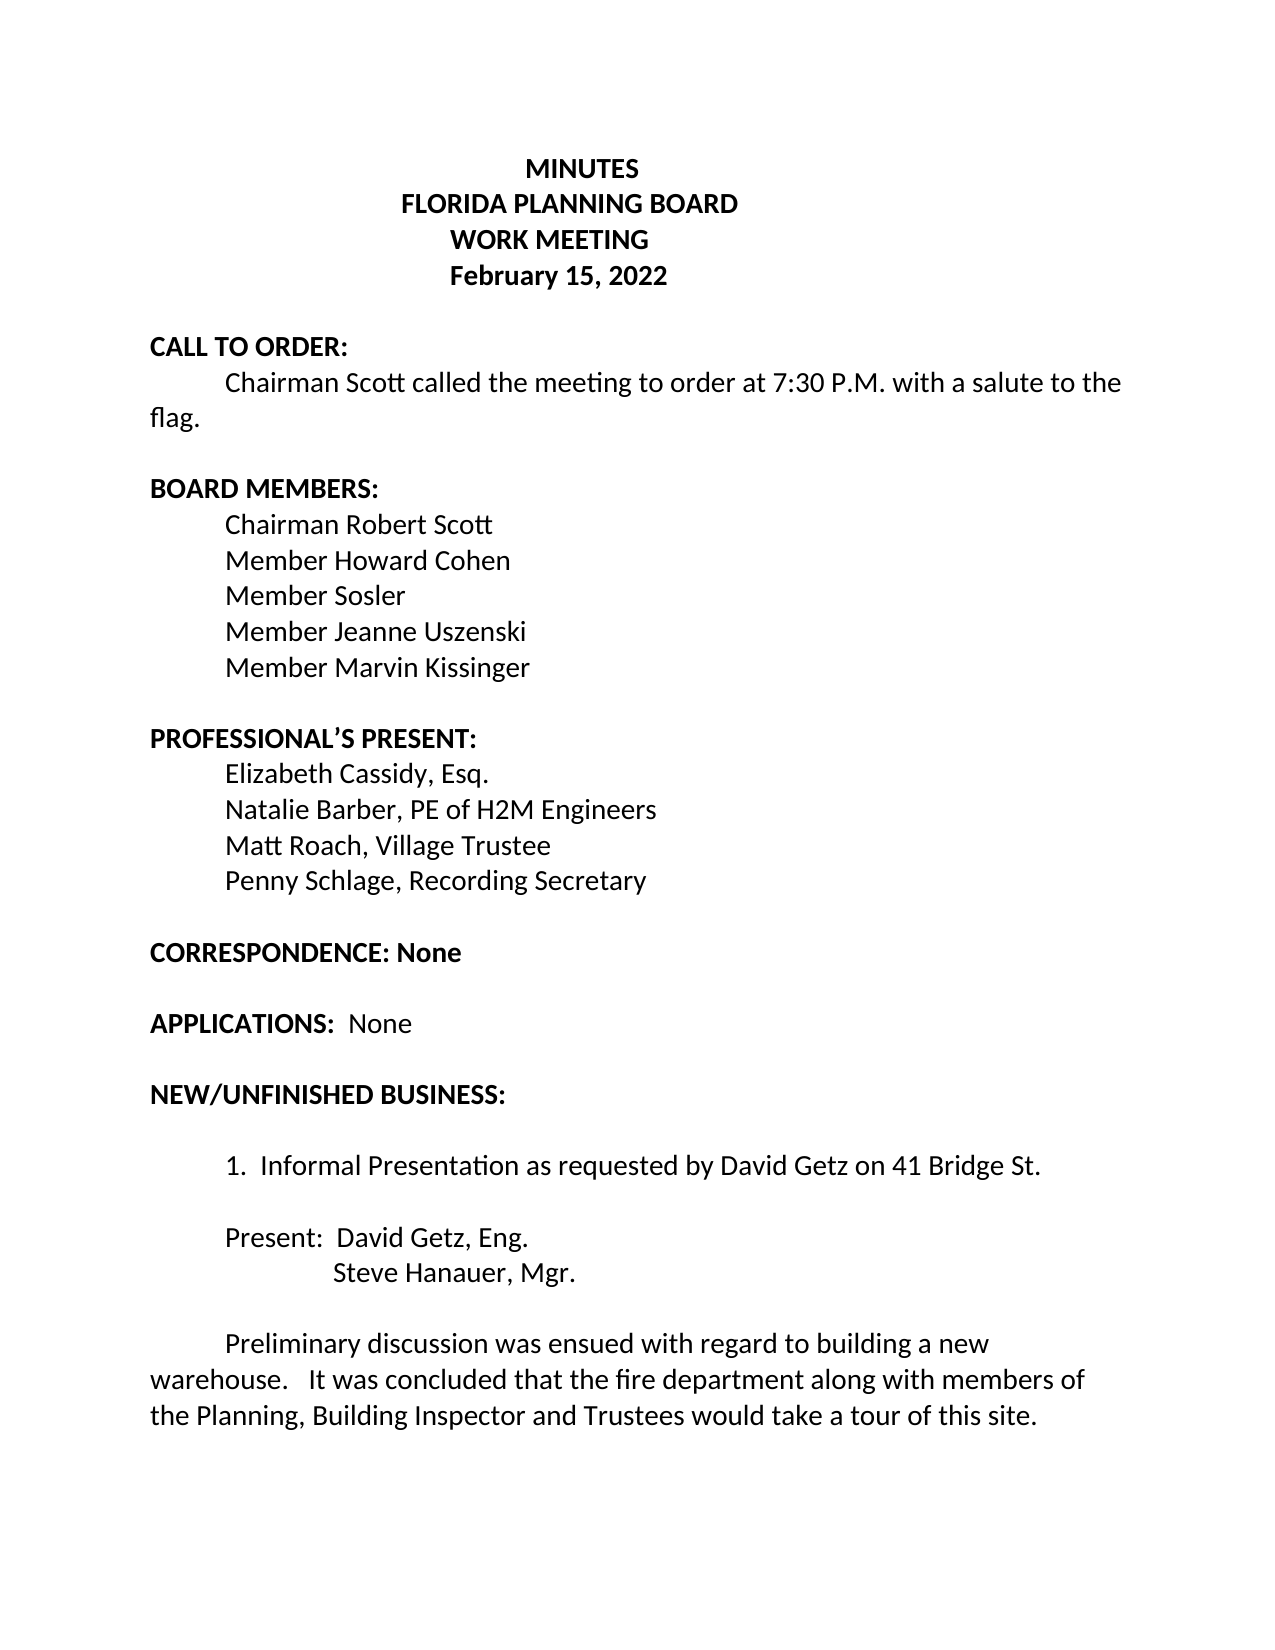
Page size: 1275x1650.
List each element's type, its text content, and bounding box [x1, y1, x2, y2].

text Member Jeanne Uszenski [150, 613, 1125, 649]
text Matt Roach, Village Trustee [150, 827, 1125, 862]
text APPLICATIONS: None [150, 1005, 1125, 1041]
text FLORIDA PLANNING BOARD [150, 186, 1125, 221]
text Member Sosler [150, 577, 1125, 613]
text Natalie Barber, PE of H2M Engineers [150, 791, 1125, 827]
text Chairman Scott called the meeting to order at 7:30 P.M. with a salute to the flag. [150, 364, 1125, 435]
text BOARD MEMBERS: [150, 471, 1125, 506]
text CALL TO ORDER: [150, 328, 1125, 364]
text Chairman Robert Scott [150, 506, 1125, 542]
text Preliminary discussion was ensued with regard to building a new warehouse. It was concluded that the fire department along with members of the Planning, Building Inspector and Trustees would take a tour of this site. [150, 1326, 1125, 1432]
text February 15, 2022 [150, 257, 1125, 292]
text PROFESSIONAL’S PRESENT: [150, 720, 1125, 756]
text MINUTES [150, 150, 1125, 186]
text Steve Hanauer, Mgr. [150, 1254, 1125, 1290]
text Penny Schlage, Recording Secretary [150, 862, 1125, 898]
text CORRESPONDENCE: None [150, 934, 1125, 969]
text WORK MEETING [150, 221, 1125, 257]
text Elizabeth Cassidy, Esq. [150, 756, 1125, 791]
text Member Howard Cohen [150, 542, 1125, 577]
text NEW/UNFINISHED BUSINESS: [150, 1076, 1125, 1112]
text Member Marvin Kissinger [150, 649, 1125, 684]
text 1. Informal Presentation as requested by David Getz on 41 Bridge St. [150, 1147, 1125, 1183]
text Present: David Getz, Eng. [150, 1219, 1125, 1254]
